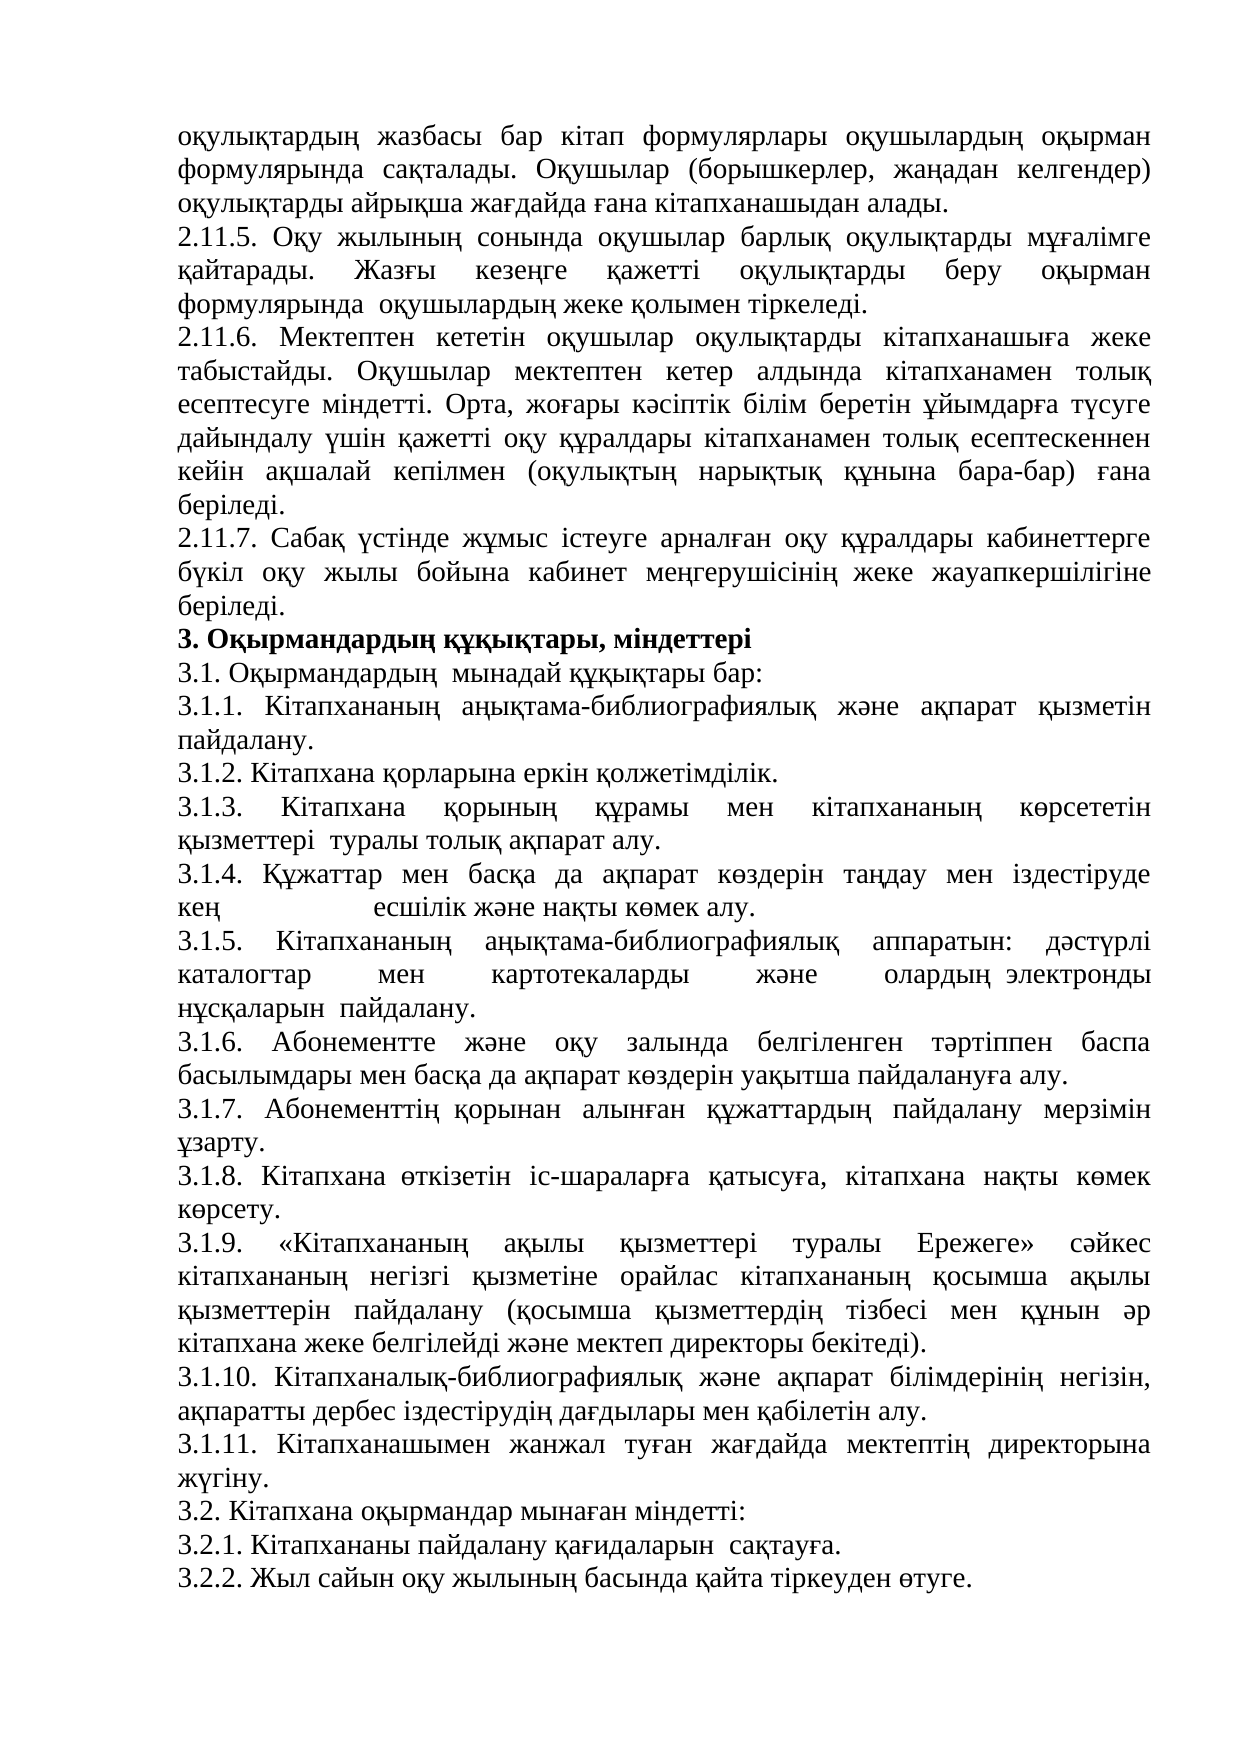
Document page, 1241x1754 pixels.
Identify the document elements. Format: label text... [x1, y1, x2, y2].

text 3.1.2. Кітапхана қорларына еркін қолжетімділік. [177, 755, 1152, 789]
text 3. Оқырмандардың құқықтары, мiндеттерi [177, 621, 1152, 655]
text 2.11.6. Мектептен кететін оқушылар оқулықтарды кітапханашыға жеке табыстайды. Оқушылар мектептен кетер алдында кітапханамен толық есептесуге міндетті. Орта, жоғары кәсіптік білім беретін ұйымдарға түсуге дайындалу үшін қажетті оқу құралдары кітапханамен толық есептескеннен кейін ақшалай кепілмен (оқулықтың нарықтық құнына бара-бар) ғана беріледі. [177, 319, 1152, 521]
text 3.1.6. Абонементте және оқу залында белгіленген тәртіппен баспа басылымдары мен басқа да ақпарат көздерін уақытша пайдалануға алу. [177, 1024, 1152, 1091]
text 3.1.9. «Кітапхананың ақылы қызметтері туралы Ережеге» сәйкес кітапхананың негізгі қызметіне орайлас кітапхананың қосымша ақылы қызметтерін пайдалану (қосымша қызметтердің тізбесі мен құнын әр кітапхана жеке белгілейді және мектеп директоры бекітеді). [177, 1225, 1152, 1359]
text 3.1. Оқырмандардың мынадай құқықтары бар: [177, 655, 1152, 688]
text 3.1.4. Құжаттар мен басқа да ақпарат көздерін таңдау мен іздестіруде кең есшілік және нақты көмек алу. [177, 856, 1152, 923]
text 2.11.7. Сабақ үстінде жұмыс істеуге арналған оқу құралдары кабинеттерге бүкіл оқу жылы бойына кабинет меңгерушісінің жеке жауапкершілігіне беріледі. [177, 521, 1152, 621]
text 3.2.2. Жыл сайын оқу жылының басында қайта тіркеуден өтуге. [177, 1560, 1152, 1594]
text 3.2.1. Кiтапхананы пайдалану қағидаларын сақтауға. [177, 1527, 1152, 1560]
text 3.2. Кітапхана оқырмандар мынаған мiндеттi: [177, 1493, 1152, 1527]
text 3.1.1. Кітапхананың аңықтама-библиографиялық және ақпарат қызметін пайдалану. [177, 688, 1152, 755]
text 3.1.3. Кiтапхана қорының құрамы мен кітапхананың көрсететін қызметтері туралы толық ақпарат алу. [177, 789, 1152, 856]
text 3.1.11. Кітапханашымен жанжал туған жағдайда мектептің директорына жүгіну. [177, 1426, 1152, 1493]
text 3.1.7. Абонементтің қорынан алынған құжаттардың пайдалану мерзімін ұзарту. [177, 1091, 1152, 1158]
text 2.11.5. Оқу жылының сонында оқушылар барлық оқулықтарды мұғалімге қайтарады. Жазғы кезеңге қажетті оқулықтарды беру оқырман формулярында оқушылардың жеке қолымен тіркеледі. [177, 219, 1152, 319]
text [177, 118, 1152, 219]
text 3.1.5. Кiтапхананың аңықтама-библиографиялық аппаратын: дәстүрлi каталогтар мен картотекаларды және олардың электронды нұсқаларын пайдалану. [177, 923, 1152, 1024]
text 3.1.10. Кітапханалық-библиографиялық және ақпарат білімдерінің негізін, ақпаратты дербес іздестірудің дағдылары мен қабілетін алу. [177, 1359, 1152, 1426]
text 3.1.8. Кiтапхана өткiзетiн іс-шараларға қатысуға, кітапхана нақты көмек көрсету. [177, 1158, 1152, 1225]
